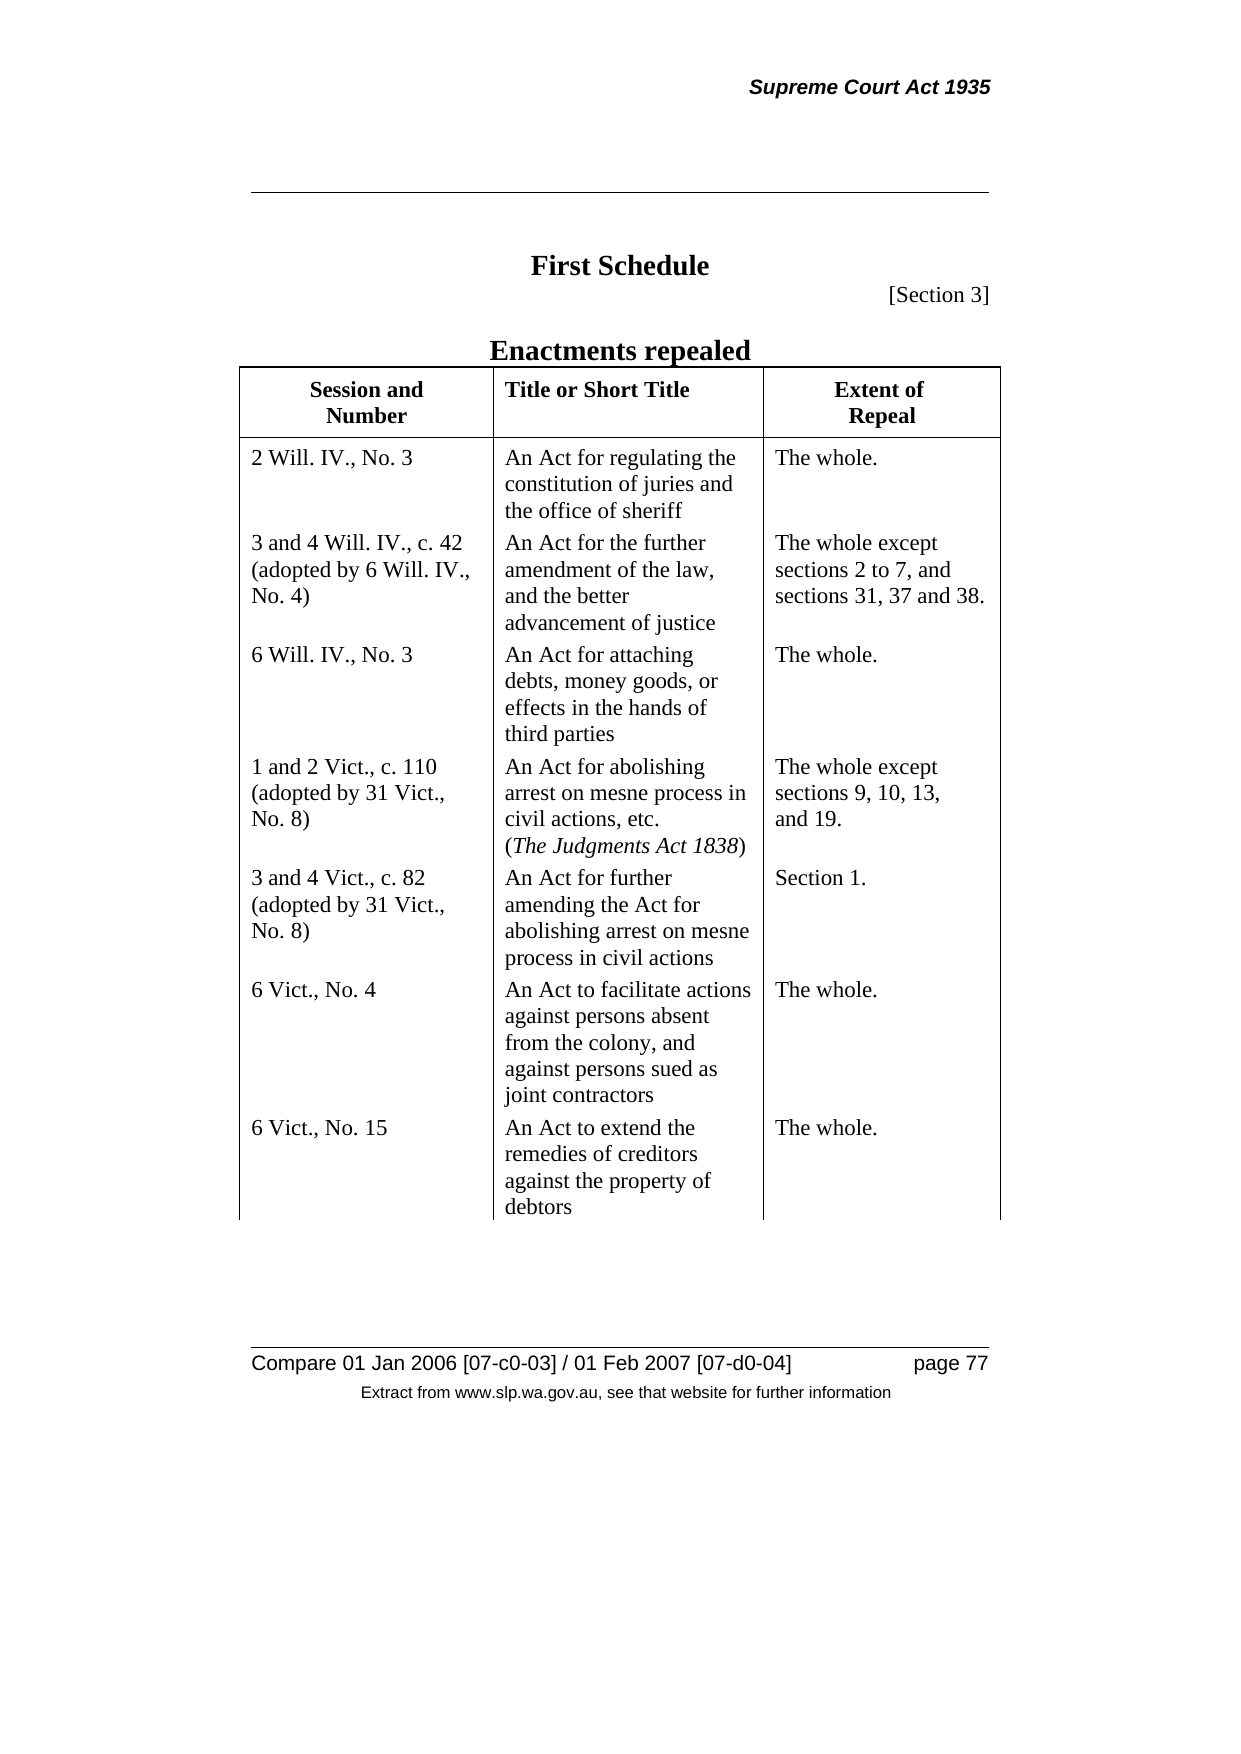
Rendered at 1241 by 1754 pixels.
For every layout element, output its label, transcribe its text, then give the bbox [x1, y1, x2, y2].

table_cell An Act for the further amendment of the law, and the better advancement of justice [494, 523, 763, 635]
table_cell 6 Vict., No. 15 [240, 1108, 493, 1219]
table_cell 3 and 4 Will. IV., c. 42 (adopted by 6 Will. IV., No. 4) [240, 523, 493, 635]
table_cell An Act for regulating the constitution of juries and the office of sheriff [494, 438, 763, 523]
table_cell 2 Will. IV., No. 3 [240, 438, 493, 523]
table_cell An Act to facilitate actions against persons absent from the colony, and against persons sued as joint contractors [494, 970, 763, 1108]
table_cell An Act to extend the remedies of creditors against the property of debtors [494, 1108, 763, 1219]
text [Section 3] [251, 282, 989, 308]
table_cell The whole except sections 9, 10, 13, and 19. [764, 747, 1000, 858]
table_cell An Act for attaching debts, money goods, or effects in the hands of third parties [494, 635, 763, 747]
subtitle First Schedule [251, 248, 989, 282]
table_cell 3 and 4 Vict., c. 82 (adopted by 31 Vict., No. 8) [240, 858, 493, 970]
table_cell An Act for abolishing arrest on mesne process in civil actions, etc. (The Judgments Act 1838) [494, 747, 763, 858]
table_header Extent of Repeal [764, 368, 1000, 437]
table_cell 6 Will. IV., No. 3 [240, 635, 493, 747]
table_cell The whole. [764, 635, 1000, 747]
table_cell The whole. [764, 1108, 1000, 1219]
table_cell 1 and 2 Vict., c. 110 (adopted by 31 Vict., No. 8) [240, 747, 493, 858]
table_header Session and Number [240, 368, 493, 437]
table_cell 6 Vict., No. 4 [240, 970, 493, 1108]
subtitle Enactments repealed [251, 333, 989, 366]
table_cell The whole except sections 2 to 7, and sections 31, 37 and 38. [764, 523, 1000, 635]
table_cell The whole. [764, 438, 1000, 523]
table_cell The whole. [764, 970, 1000, 1108]
table_cell An Act for further amending the Act for abolishing arrest on mesne process in civil actions [494, 858, 763, 970]
table_cell Section 1. [764, 858, 1000, 970]
table_header Title or Short Title [494, 368, 763, 437]
